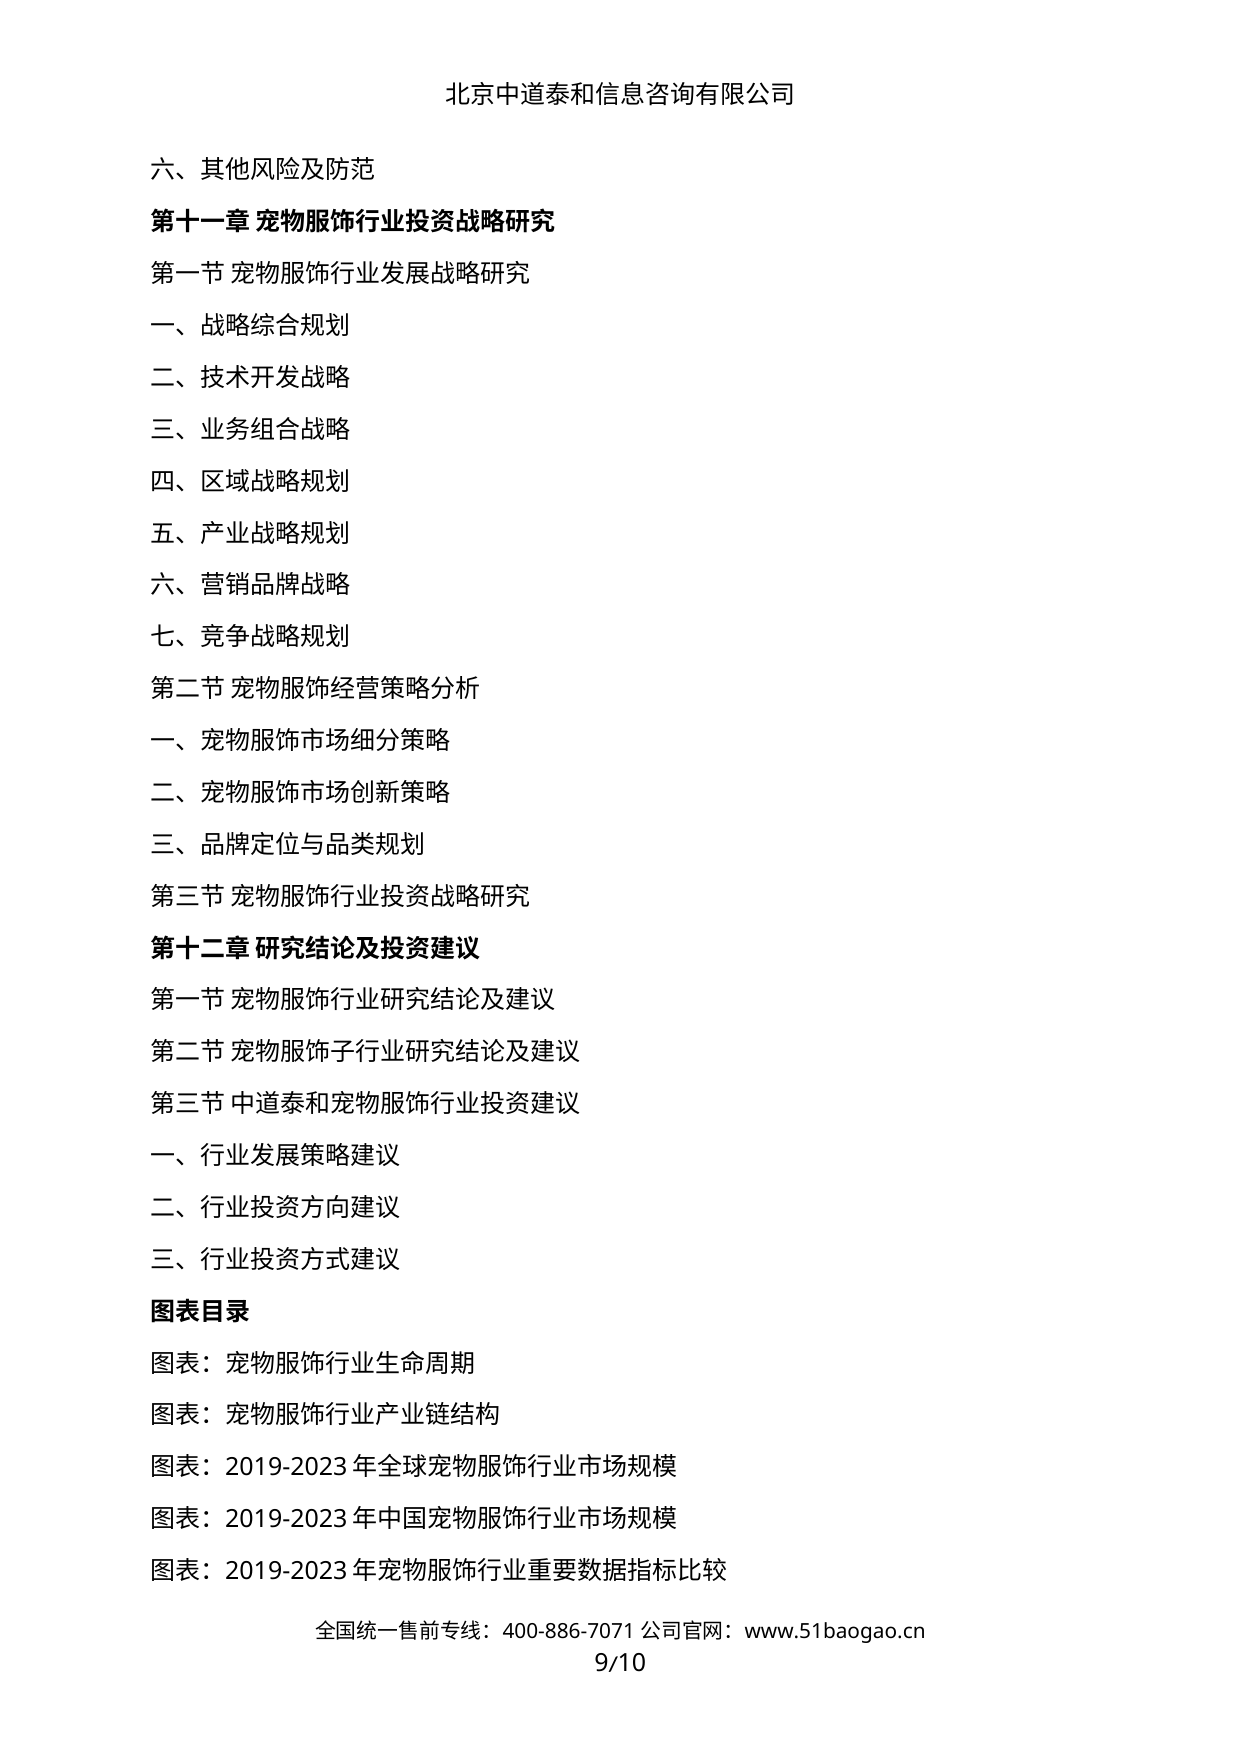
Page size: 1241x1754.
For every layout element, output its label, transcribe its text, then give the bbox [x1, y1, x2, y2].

text 图表：宠物服饰行业产业链结构 [150, 1395, 1090, 1431]
text 第一节 宠物服饰行业研究结论及建议 [150, 980, 1090, 1016]
text 五、产业战略规划 [150, 513, 1090, 549]
text 图表：2019-2023年中国宠物服饰行业市场规模 [150, 1499, 1090, 1535]
text 三、行业投资方式建议 [150, 1239, 1090, 1276]
text 一、战略综合规划 [150, 306, 1090, 342]
text 三、品牌定位与品类规划 [150, 824, 1090, 861]
text 二、技术开发战略 [150, 357, 1090, 394]
text 六、营销品牌战略 [150, 565, 1090, 601]
text 图表：2019-2023年全球宠物服饰行业市场规模 [150, 1447, 1090, 1483]
text 六、其他风险及防范 [150, 150, 1090, 186]
text 四、区域战略规划 [150, 461, 1090, 497]
text 图表：宠物服饰行业生命周期 [150, 1343, 1090, 1379]
text 二、行业投资方向建议 [150, 1187, 1090, 1224]
text 一、行业发展策略建议 [150, 1136, 1090, 1172]
text 第二节 宠物服饰子行业研究结论及建议 [150, 1032, 1090, 1068]
text 一、宠物服饰市场细分策略 [150, 721, 1090, 757]
text 三、业务组合战略 [150, 409, 1090, 446]
text 七、竞争战略规划 [150, 617, 1090, 653]
text 图表目录 [150, 1291, 1090, 1327]
text 二、宠物服饰市场创新策略 [150, 772, 1090, 809]
text 第三节 宠物服饰行业投资战略研究 [150, 876, 1090, 912]
text 第三节 中道泰和宠物服饰行业投资建议 [150, 1084, 1090, 1120]
text 第一节 宠物服饰行业发展战略研究 [150, 254, 1090, 290]
text 第十一章 宠物服饰行业投资战略研究 [150, 202, 1090, 238]
text 第十二章 研究结论及投资建议 [150, 928, 1090, 964]
text 图表：2019-2023年宠物服饰行业重要数据指标比较 [150, 1551, 1090, 1587]
text 第二节 宠物服饰经营策略分析 [150, 669, 1090, 705]
